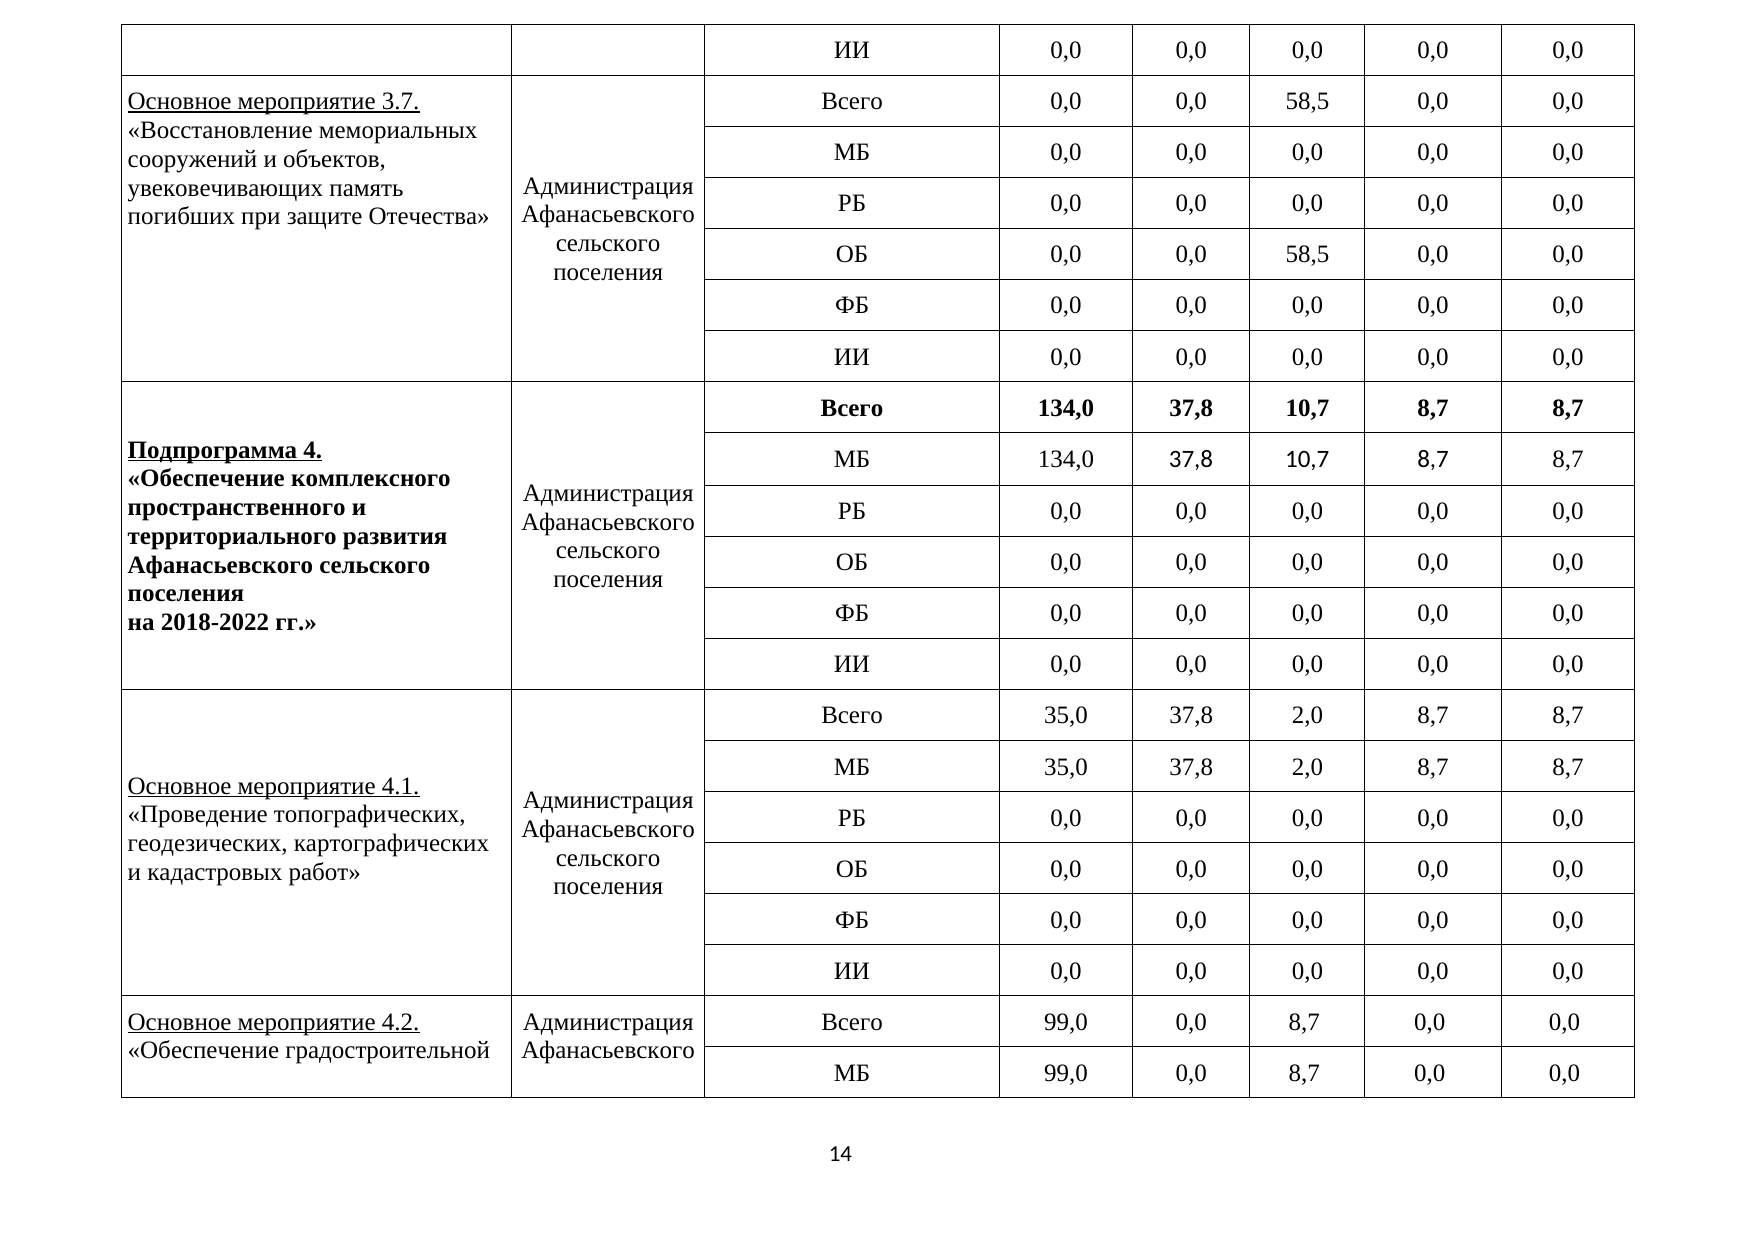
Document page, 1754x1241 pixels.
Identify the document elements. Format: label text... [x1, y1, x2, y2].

table_cell 2,0 [1250, 741, 1364, 791]
table_cell 0,0 [1000, 178, 1132, 228]
table_cell Всего [705, 996, 999, 1046]
table_cell 2,0 [1250, 690, 1364, 740]
table_cell 0,0 [1133, 486, 1249, 536]
table_cell РБ [705, 178, 999, 228]
table_cell 0,0 [1502, 588, 1634, 638]
table_cell ОБ [705, 843, 999, 893]
table_cell 0,0 [1000, 792, 1132, 842]
table_cell Основное мероприятие 4.1. «Проведение топографических, геодезических, картографических и кадастровых работ» [122, 690, 511, 995]
table_cell ФБ [705, 280, 999, 330]
table_cell 0,0 [1250, 843, 1364, 893]
table_cell 0,0 [1365, 792, 1501, 842]
table_cell МБ [705, 741, 999, 791]
table_cell 0,0 [1133, 639, 1249, 689]
table_cell 0,0 [1133, 588, 1249, 638]
table_cell ОБ [705, 537, 999, 587]
table_cell 0,0 [1000, 25, 1132, 75]
table_cell 0,0 [1000, 639, 1132, 689]
table_cell 10,7 [1250, 382, 1364, 432]
table_cell 8,7 [1250, 996, 1364, 1046]
table_cell 0,0 [1502, 945, 1634, 995]
table_cell Подпрограмма 4. «Обеспечение комплексного пространственного и территориального развития Афанасьевского сельского поселения на 2018-2022 гг.» [122, 382, 511, 689]
table_cell 0,0 [1502, 127, 1634, 177]
table_cell Администрация Афанасьевского сельского поселения [512, 382, 704, 689]
table_cell 0,0 [1365, 25, 1501, 75]
table_cell 0,0 [1000, 127, 1132, 177]
table_cell 0,0 [1502, 76, 1634, 126]
table_cell 0,0 [1365, 127, 1501, 177]
table_cell 0,0 [1250, 486, 1364, 536]
table_cell ИИ [705, 331, 999, 381]
table_cell 0,0 [1133, 894, 1249, 944]
table_cell Основное мероприятие 4.2. «Обеспечение градостроительной и землеустроительной деятельности на территории сельского поселения» [122, 996, 511, 1097]
table_cell 0,0 [1365, 996, 1501, 1046]
table_cell 0,0 [1133, 1047, 1249, 1097]
table_cell 0,0 [1250, 331, 1364, 381]
table_cell 0,0 [1133, 229, 1249, 279]
table_cell ИИ [705, 945, 999, 995]
table_cell Всего [705, 690, 999, 740]
table_cell 134,0 [1000, 382, 1132, 432]
table_cell 0,0 [1250, 25, 1364, 75]
table_cell 0,0 [1133, 280, 1249, 330]
table_cell МБ [705, 433, 999, 485]
table_cell 8,7 [1250, 1047, 1364, 1097]
table_cell 0,0 [1133, 178, 1249, 228]
table_cell 0,0 [1502, 639, 1634, 689]
table_cell 0,0 [1502, 178, 1634, 228]
table_cell 0,0 [1000, 945, 1132, 995]
table_cell 0,0 [1365, 229, 1501, 279]
table_cell ОБ [705, 229, 999, 279]
table_cell Администрация Афанасьевского сельского поселения [512, 690, 704, 995]
table_cell 0,0 [1365, 1047, 1501, 1097]
table_cell 0,0 [1365, 280, 1501, 330]
table_cell 0,0 [1133, 537, 1249, 587]
table_cell 134,0 [1000, 433, 1132, 485]
table_cell 0,0 [1365, 588, 1501, 638]
table_cell 0,0 [1365, 537, 1501, 587]
table_cell 0,0 [1250, 792, 1364, 842]
table_cell 0,0 [1250, 945, 1364, 995]
table_cell 0,0 [1133, 127, 1249, 177]
table_cell 8,7 [1502, 382, 1634, 432]
table_cell 0,0 [1365, 331, 1501, 381]
table_cell 0,0 [1502, 25, 1634, 75]
table_cell ФБ [705, 894, 999, 944]
table_cell 0,0 [1133, 25, 1249, 75]
table_cell 8,7 [1365, 382, 1501, 432]
table_cell 0,0 [1502, 843, 1634, 893]
table_cell 10,7 [1250, 433, 1364, 485]
table_cell 0,0 [1000, 537, 1132, 587]
table_cell 0,0 [1000, 588, 1132, 638]
table_cell 0,0 [1502, 792, 1634, 842]
table_cell 0,0 [1000, 843, 1132, 893]
table_cell 37,8 [1133, 382, 1249, 432]
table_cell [512, 76, 704, 381]
table_cell 0,0 [1365, 76, 1501, 126]
table_cell МБ [705, 1047, 999, 1097]
table_cell 37,8 [1133, 433, 1249, 485]
table_cell ФБ [705, 588, 999, 638]
table_cell 0,0 [1365, 178, 1501, 228]
table_cell 0,0 [1000, 76, 1132, 126]
table_cell 37,8 [1133, 741, 1249, 791]
table_cell 0,0 [1365, 945, 1501, 995]
table_cell 0,0 [1502, 537, 1634, 587]
table_cell 35,0 [1000, 690, 1132, 740]
table_cell 0,0 [1365, 843, 1501, 893]
table_cell 8,7 [1365, 741, 1501, 791]
table_cell 0,0 [1250, 894, 1364, 944]
table_cell 0,0 [1133, 331, 1249, 381]
table_cell Всего [705, 382, 999, 432]
table_cell 0,0 [1133, 996, 1249, 1046]
table_cell 58,5 [1250, 76, 1364, 126]
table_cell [512, 996, 704, 1097]
table_cell 0,0 [1250, 639, 1364, 689]
table_cell 8,7 [1502, 433, 1634, 485]
table_cell 0,0 [1000, 486, 1132, 536]
table_cell ИИ [705, 25, 999, 75]
table_cell 0,0 [1365, 894, 1501, 944]
table_cell Всего [705, 76, 999, 126]
table_cell 8,7 [1365, 433, 1501, 485]
table_cell 0,0 [1133, 76, 1249, 126]
table_cell 0,0 [1133, 843, 1249, 893]
table_cell 0,0 [1365, 639, 1501, 689]
table_cell МБ [705, 127, 999, 177]
table_cell 58,5 [1250, 229, 1364, 279]
table_cell 0,0 [1502, 894, 1634, 944]
table_cell 0,0 [1502, 229, 1634, 279]
table_cell 0,0 [1250, 127, 1364, 177]
table_cell ИИ [705, 639, 999, 689]
table_cell 0,0 [1502, 996, 1634, 1046]
table_cell 0,0 [1502, 486, 1634, 536]
table_cell 0,0 [1502, 331, 1634, 381]
table_cell 0,0 [1133, 792, 1249, 842]
table_cell 0,0 [1000, 280, 1132, 330]
table_cell Основное мероприятие 3.7. «Восстановление мемориальных сооружений и объектов, увековечивающих память погибших при защите Отечества» [122, 76, 511, 381]
table_cell РБ [705, 486, 999, 536]
table_cell 8,7 [1502, 741, 1634, 791]
table_cell 0,0 [1250, 178, 1364, 228]
table_cell 35,0 [1000, 741, 1132, 791]
table_cell 8,7 [1365, 690, 1501, 740]
table_cell 0,0 [1502, 280, 1634, 330]
table_cell 0,0 [1133, 945, 1249, 995]
table_cell 99,0 [1000, 1047, 1132, 1097]
table_cell 8,7 [1502, 690, 1634, 740]
table_cell 0,0 [1000, 894, 1132, 944]
table_cell РБ [705, 792, 999, 842]
table_cell 0,0 [1365, 486, 1501, 536]
table_cell 99,0 [1000, 996, 1132, 1046]
table_cell 37,8 [1133, 690, 1249, 740]
table_cell 0,0 [1250, 537, 1364, 587]
table_cell 0,0 [1250, 280, 1364, 330]
table_cell 0,0 [1000, 331, 1132, 381]
table_cell 0,0 [1502, 1047, 1634, 1097]
table_cell 0,0 [1250, 588, 1364, 638]
table_cell 0,0 [1000, 229, 1132, 279]
